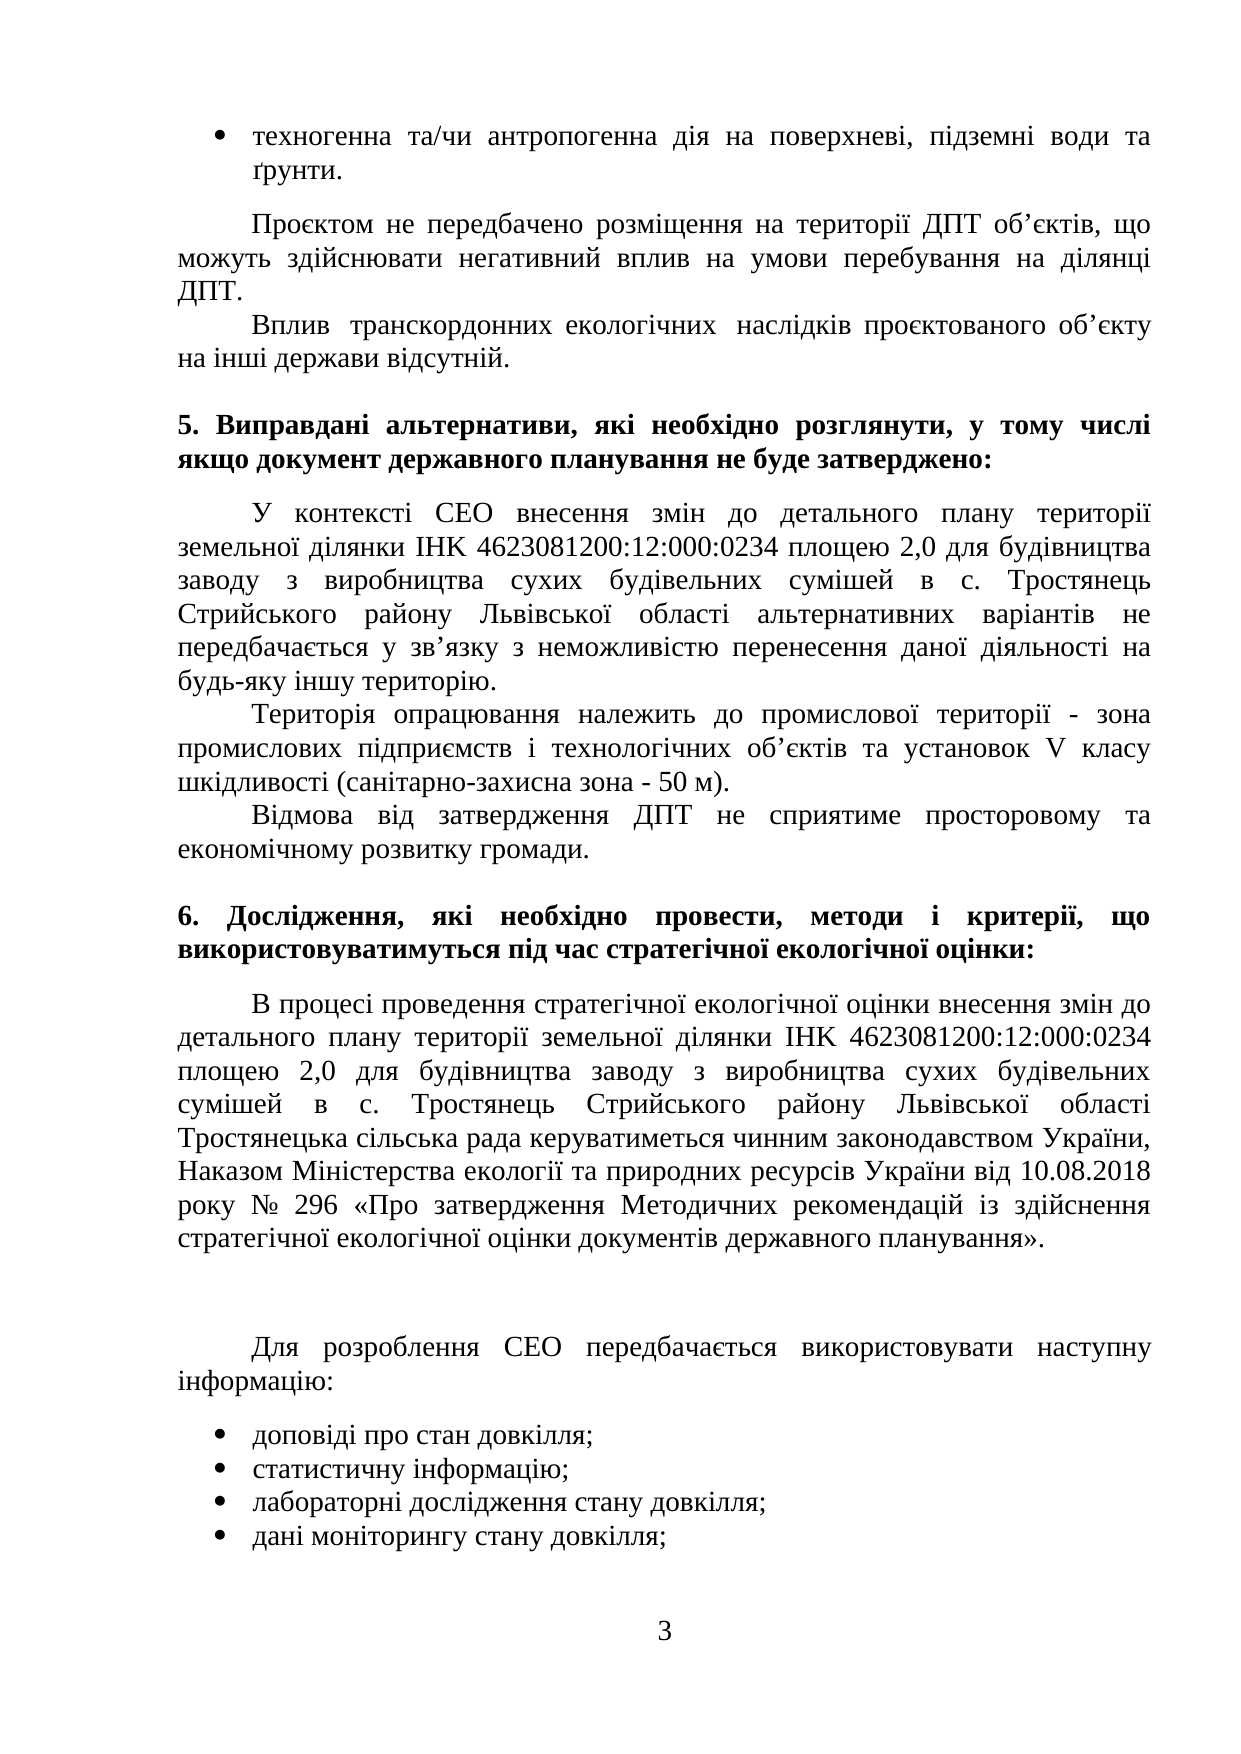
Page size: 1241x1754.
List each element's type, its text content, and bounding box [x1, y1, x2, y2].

text Проєктом не передбачено розміщення на території ДПТ об’єктів, що можуть здійснювати негативний вплив на умови перебування на ділянці ДПТ. [177, 206, 1152, 307]
list доповіді про стан довкілля; [215, 1417, 1152, 1451]
text 5. Виправдані альтернативи, які необхідно розглянути, у тому числі якщо документ державного планування не буде затверджено: [177, 407, 1152, 474]
text Відмова від затвердження ДПТ не сприятиме просторовому та економічному розвитку громади. [177, 797, 1152, 864]
text Територія опрацювання належить до промислової території - зона промислових підприємств і технологічних об’єктів та установок V класу шкідливості (санітарно-захисна зона - 50 м). [177, 697, 1152, 797]
list дані моніторингу стану довкілля; [215, 1518, 1152, 1552]
list техногенна та/чи антропогенна дія на поверхневі, підземні води та ґрунти. [215, 118, 1152, 185]
text В процесі проведення стратегічної екологічної оцінки внесення змін до детального плану території земельної ділянки IHK 4623081200:12:000:0234 площею 2,0 для будівництва заводу з виробництва сухих будівельних сумішей в с. Тростянець Стрийського району Львівської області Тростянецька сільська рада керуватиметься чинним законодавством України, Наказом Міністерства екології та природних ресурсів України від 10.08.2018 року № 296 «Про затвердження Методичних рекомендацій із здійснення стратегічної екологічної оцінки документів державного планування». [177, 986, 1152, 1254]
list лабораторні дослідження стану довкілля; [215, 1484, 1152, 1518]
list статистичну інформацію; [215, 1451, 1152, 1484]
text Для розроблення СЕО передбачається використовувати наступну інформацію: [177, 1329, 1152, 1396]
text Вплив транскордонних екологічних наслідків проєктованого об’єкту на інші держави відсутній. [177, 307, 1152, 374]
text 6. Дослідження, які необхідно провести, методи і критерії, що використовуватимуться під час стратегічної екологічної оцінки: [177, 898, 1152, 965]
text У контексті СЕО внесення змін до детального плану території земельної ділянки IHK 4623081200:12:000:0234 площею 2,0 для будівництва заводу з виробництва сухих будівельних сумішей в с. Тростянець Стрийського району Львівської області альтернативних варіантів не передбачається у зв’язку з неможливістю перенесення даної діяльності на будь-яку іншу територію. [177, 495, 1152, 697]
